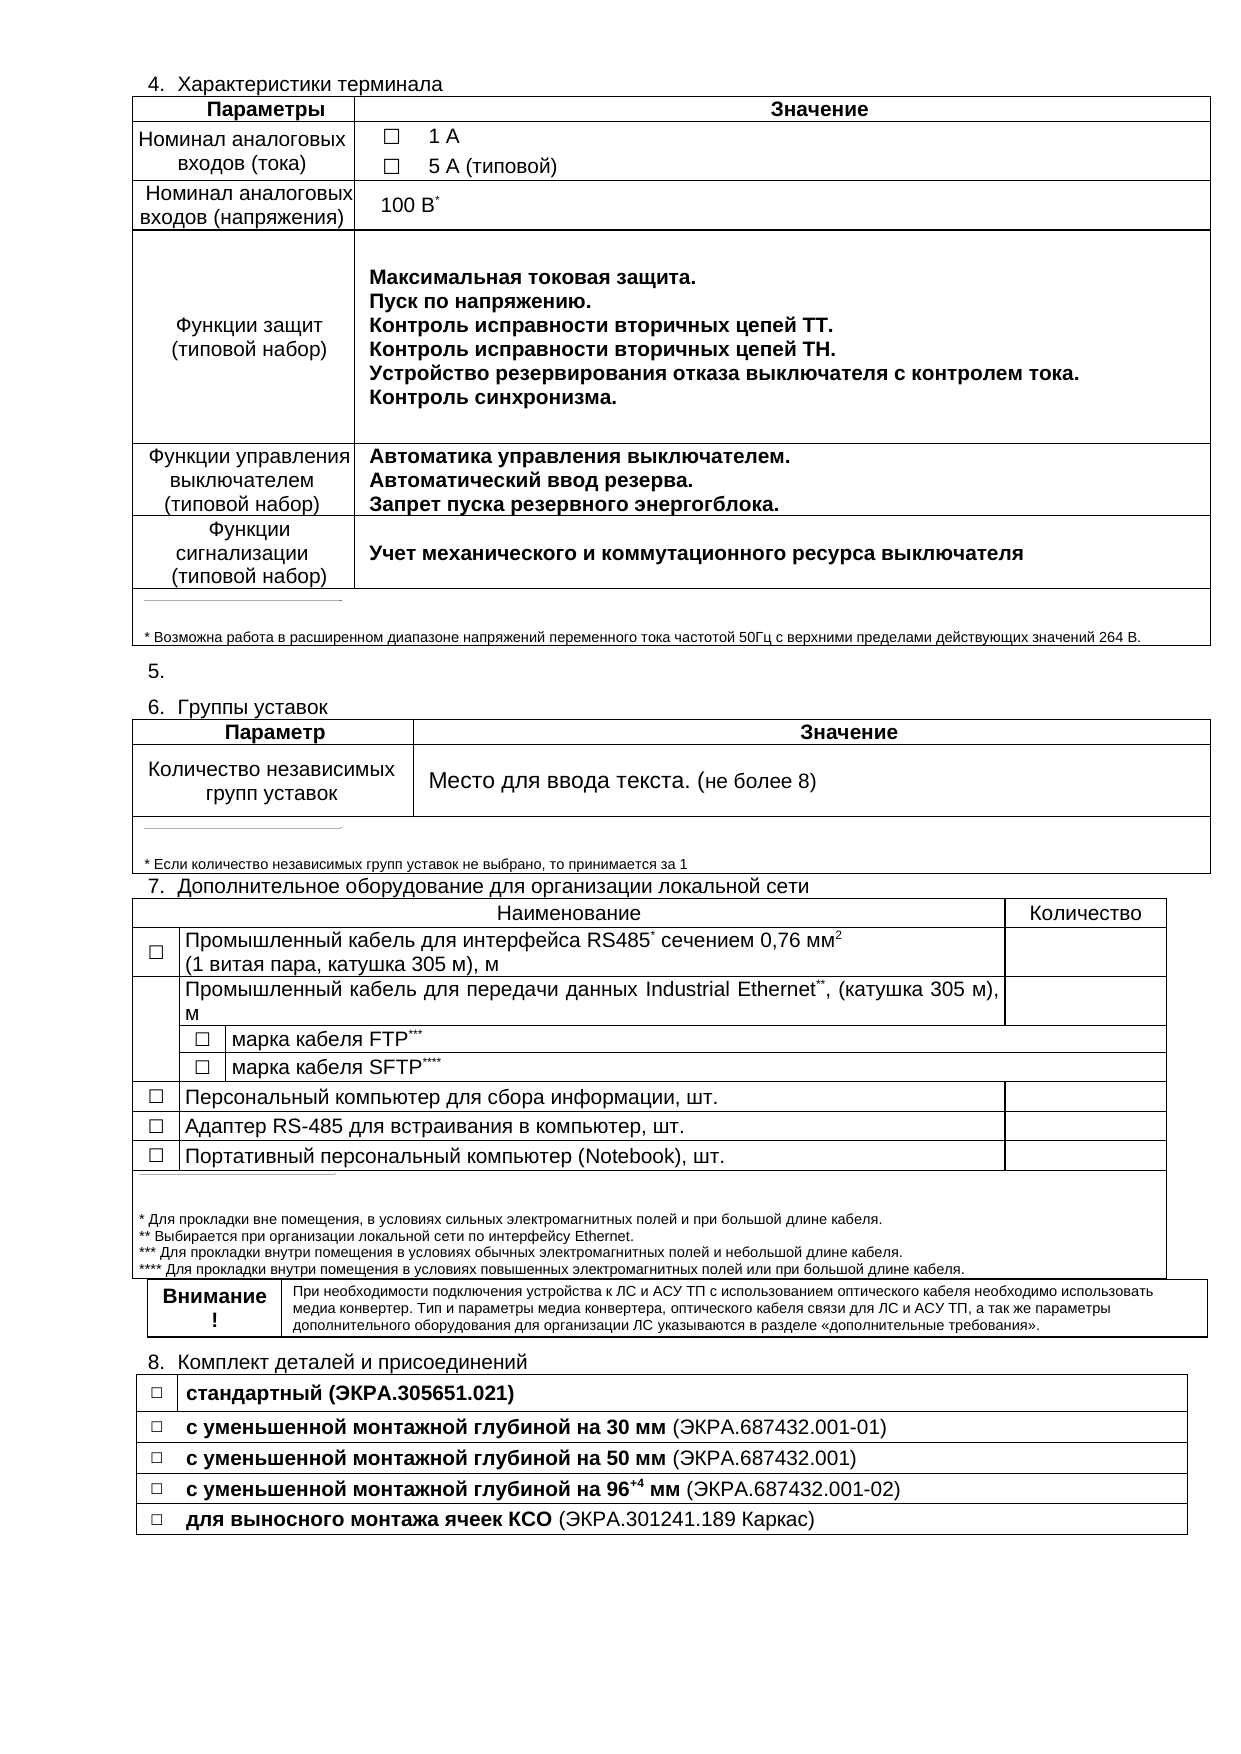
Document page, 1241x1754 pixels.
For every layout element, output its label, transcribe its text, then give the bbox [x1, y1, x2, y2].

table_header Внимание! [148, 1280, 281, 1336]
list Характеристики терминала [148, 72, 1181, 96]
table_cell Функции управления выключателем (типовой набор) [133, 444, 354, 515]
table_cell марка кабеля FTP*** [226, 1026, 1166, 1052]
table_cell Номинал аналоговых входов (тока) [133, 122, 354, 180]
table_cell Автоматика управления выключателем. Автоматический ввод резерва. Запрет пуска резервного энергогблока. [355, 444, 1210, 515]
table_cell Функции сигнализации (типовой набор) [133, 516, 354, 588]
table_cell Промышленный кабель для интерфейса RS485* сечением 0,76 мм2 (1 витая пара, катушка 305 м), м [180, 928, 1004, 976]
table_cell [1006, 1141, 1166, 1170]
table_header Значение [355, 97, 1210, 121]
list Дополнительное оборудование для организации локальной сети [148, 874, 1181, 897]
table_header Наименование [133, 899, 1004, 927]
table_cell 1 А [414, 122, 1210, 151]
table_header Максимальная токовая защита. Пуск по напряжению. Контроль исправности вторичных цепей ТТ. Контроль исправности вторичных цепей ТН. Устройство резервирования отказа выключателя с контролем тока. Контроль синхронизма. [355, 231, 1210, 442]
table_header Значение [414, 720, 1210, 744]
table_cell [133, 977, 179, 1081]
table_cell для выносного монтажа ячеек КСО (ЭКРА.301241.189 Каркас) [177, 1504, 1187, 1534]
table_header Функции защит (типовой набор) [133, 231, 354, 442]
table_cell [1006, 928, 1166, 976]
table_cell [1006, 1082, 1166, 1111]
table_cell Количество независимых групп уставок [133, 745, 413, 816]
table_header Параметры [133, 97, 354, 121]
table_cell * Если количество независимых групп уставок не выбрано, то принимается за 1 [133, 817, 1210, 872]
table_cell с уменьшенной монтажной глубиной на 50 мм (ЭКРА.687432.001) [177, 1443, 1187, 1472]
table_cell Адаптер RS-485 для встраивания в компьютер, шт. [180, 1112, 1004, 1140]
table_cell Номинал аналоговых входов (напряжения) [133, 181, 354, 229]
table_header Параметр [133, 720, 413, 744]
table_cell Промышленный кабель для передачи данных Industrial Ethernet**, (катушка 305 м), м [180, 977, 1004, 1025]
table_cell Портативный персональный компьютер (Notebook), шт. [180, 1141, 1004, 1170]
table_header стандартный (ЭКРА.305651.021) [178, 1375, 1187, 1411]
table_cell 100 В* [355, 181, 1210, 229]
table_cell марка кабеля SFTP**** [226, 1053, 1166, 1081]
table_cell * Для прокладки вне помещения, в условиях сильных электромагнитных полей и при большой длине кабеля. ** Выбирается при организации локальной сети по интерфейсу Ethernet. *** Для прокладки внутри помещения в условиях обычных электромагнитных полей и небольшой длине кабеля. **** Для прокладки внутри помещения в условиях повышенных электромагнитных полей или при большой длине кабеля. [133, 1171, 1166, 1277]
table_header Количество [1006, 899, 1166, 927]
table_cell (не более 8) [414, 745, 1210, 816]
table_cell 5 А (типовой) [414, 151, 1210, 180]
table_cell * Возможна работа в расширенном диапазоне напряжений переменного тока частотой 50Гц с верхними пределами действующих значений 264 В. [133, 589, 1210, 645]
list Группы уставок [148, 695, 1181, 719]
table_cell [1006, 977, 1166, 1025]
table_cell Учет механического и коммутационного ресурса выключателя [355, 516, 1210, 588]
table_cell с уменьшенной монтажной глубиной на 30 мм (ЭКРА.687432.001-01) [177, 1412, 1187, 1442]
table_cell Персональный компьютер для сбора информации, шт. [180, 1082, 1004, 1111]
table_header При необходимости подключения устройства к ЛС и АСУ ТП с использованием оптического кабеля необходимо использовать медиа конвертер. Тип и параметры медиа конвертера, оптического кабеля связи для ЛС и АСУ ТП, а так же параметры дополнительного оборудования для организации ЛС указываются в разделе «дополнительные требования». [282, 1280, 1207, 1336]
list Комплект деталей и присоединений [148, 1350, 1181, 1374]
table_cell [1006, 1112, 1166, 1140]
table_cell с уменьшенной монтажной глубиной на 96+4 мм (ЭКРА.687432.001-02) [177, 1474, 1187, 1503]
